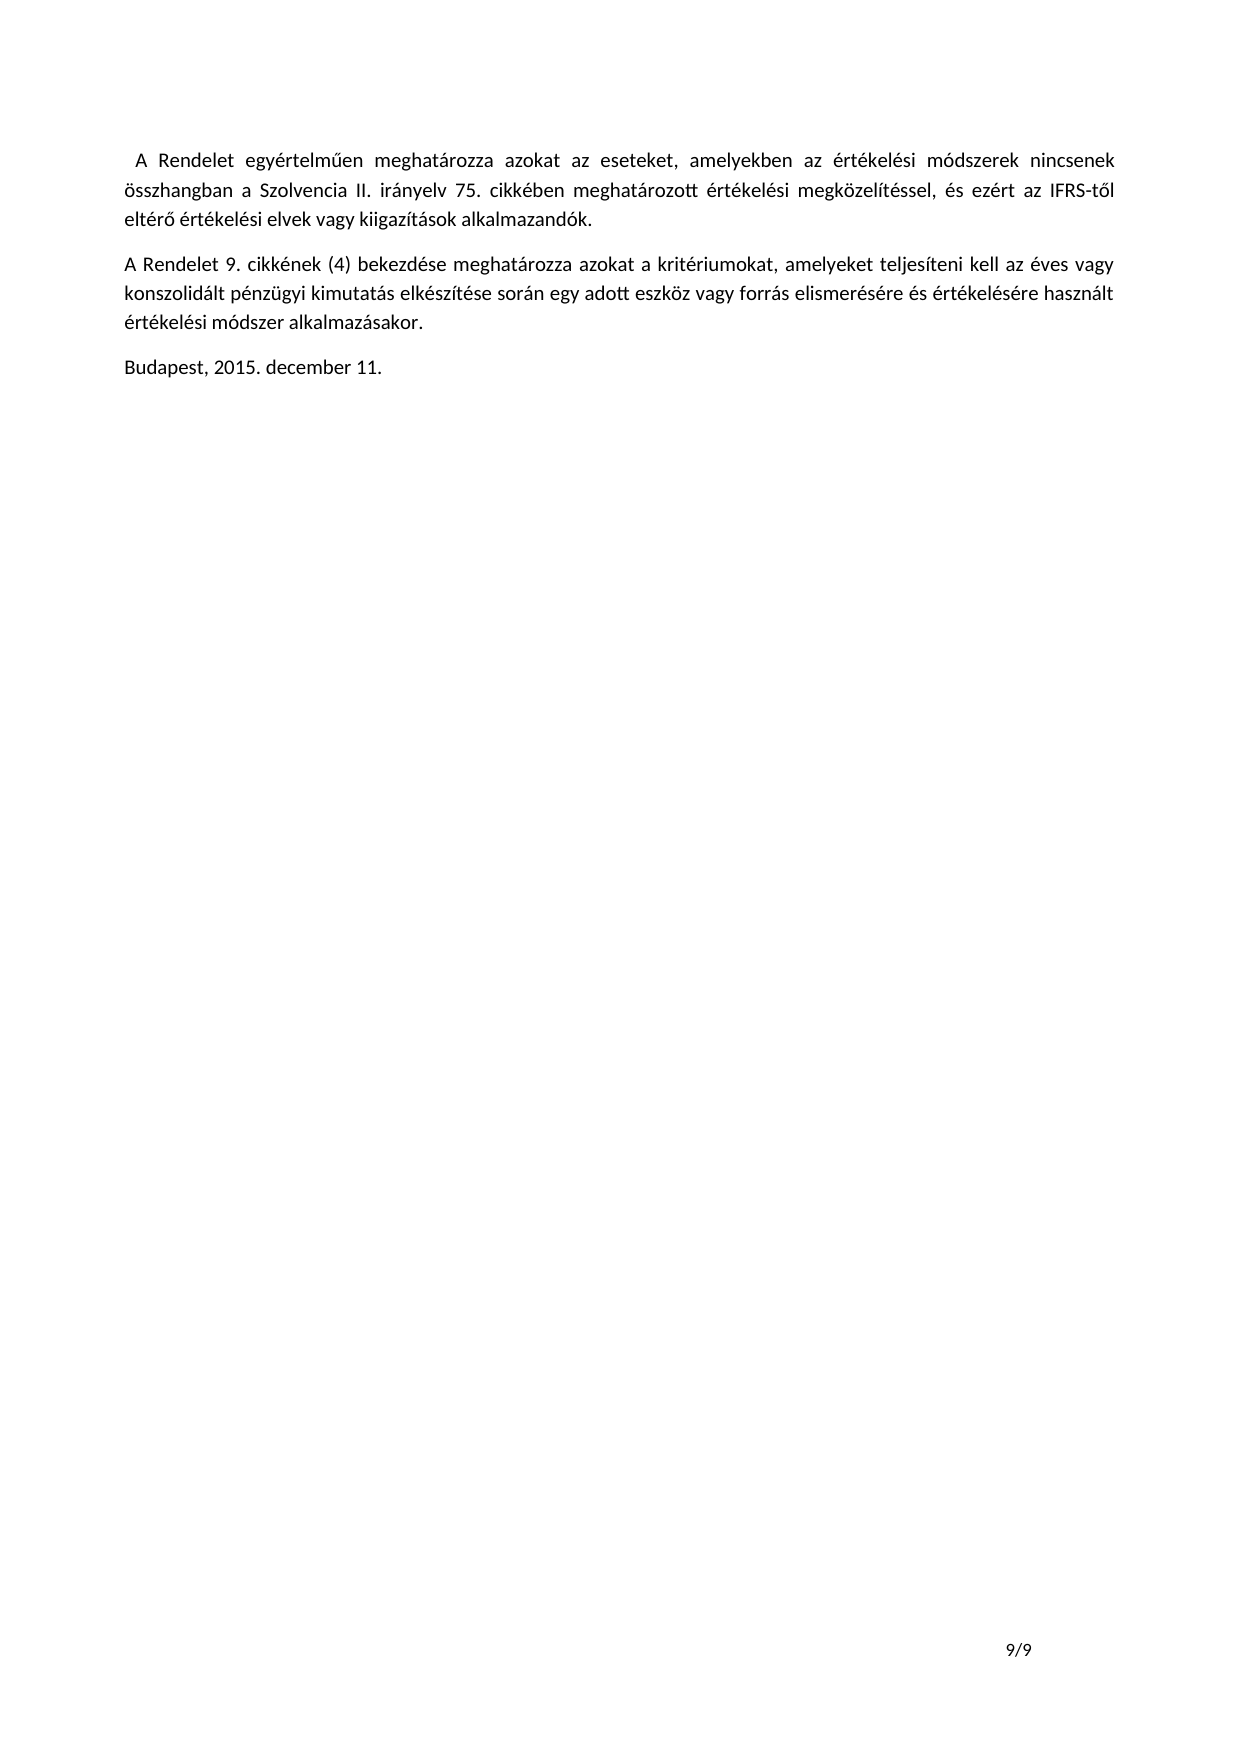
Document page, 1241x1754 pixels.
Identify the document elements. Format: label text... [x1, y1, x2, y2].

text A Rendelet 9. cikkének (4) bekezdése meghatározza azokat a kritériumokat, amelyeket teljesíteni kell az éves vagy konszolidált pénzügyi kimutatás elkészítése során egy adott eszköz vagy forrás elismerésére és értékelésére használt értékelési módszer alkalmazásakor. [124, 251, 1116, 334]
text Budapest, 2015. december 11. [124, 354, 1116, 379]
text A Rendelet egyértelműen meghatározza azokat az eseteket, amelyekben az értékelési módszerek nincsenek összhangban a Szolvencia II. irányelv 75. cikkében meghatározott értékelési megközelítéssel, és ezért az IFRS-től eltérő értékelési elvek vagy kiigazítások alkalmazandók. [124, 148, 1116, 231]
